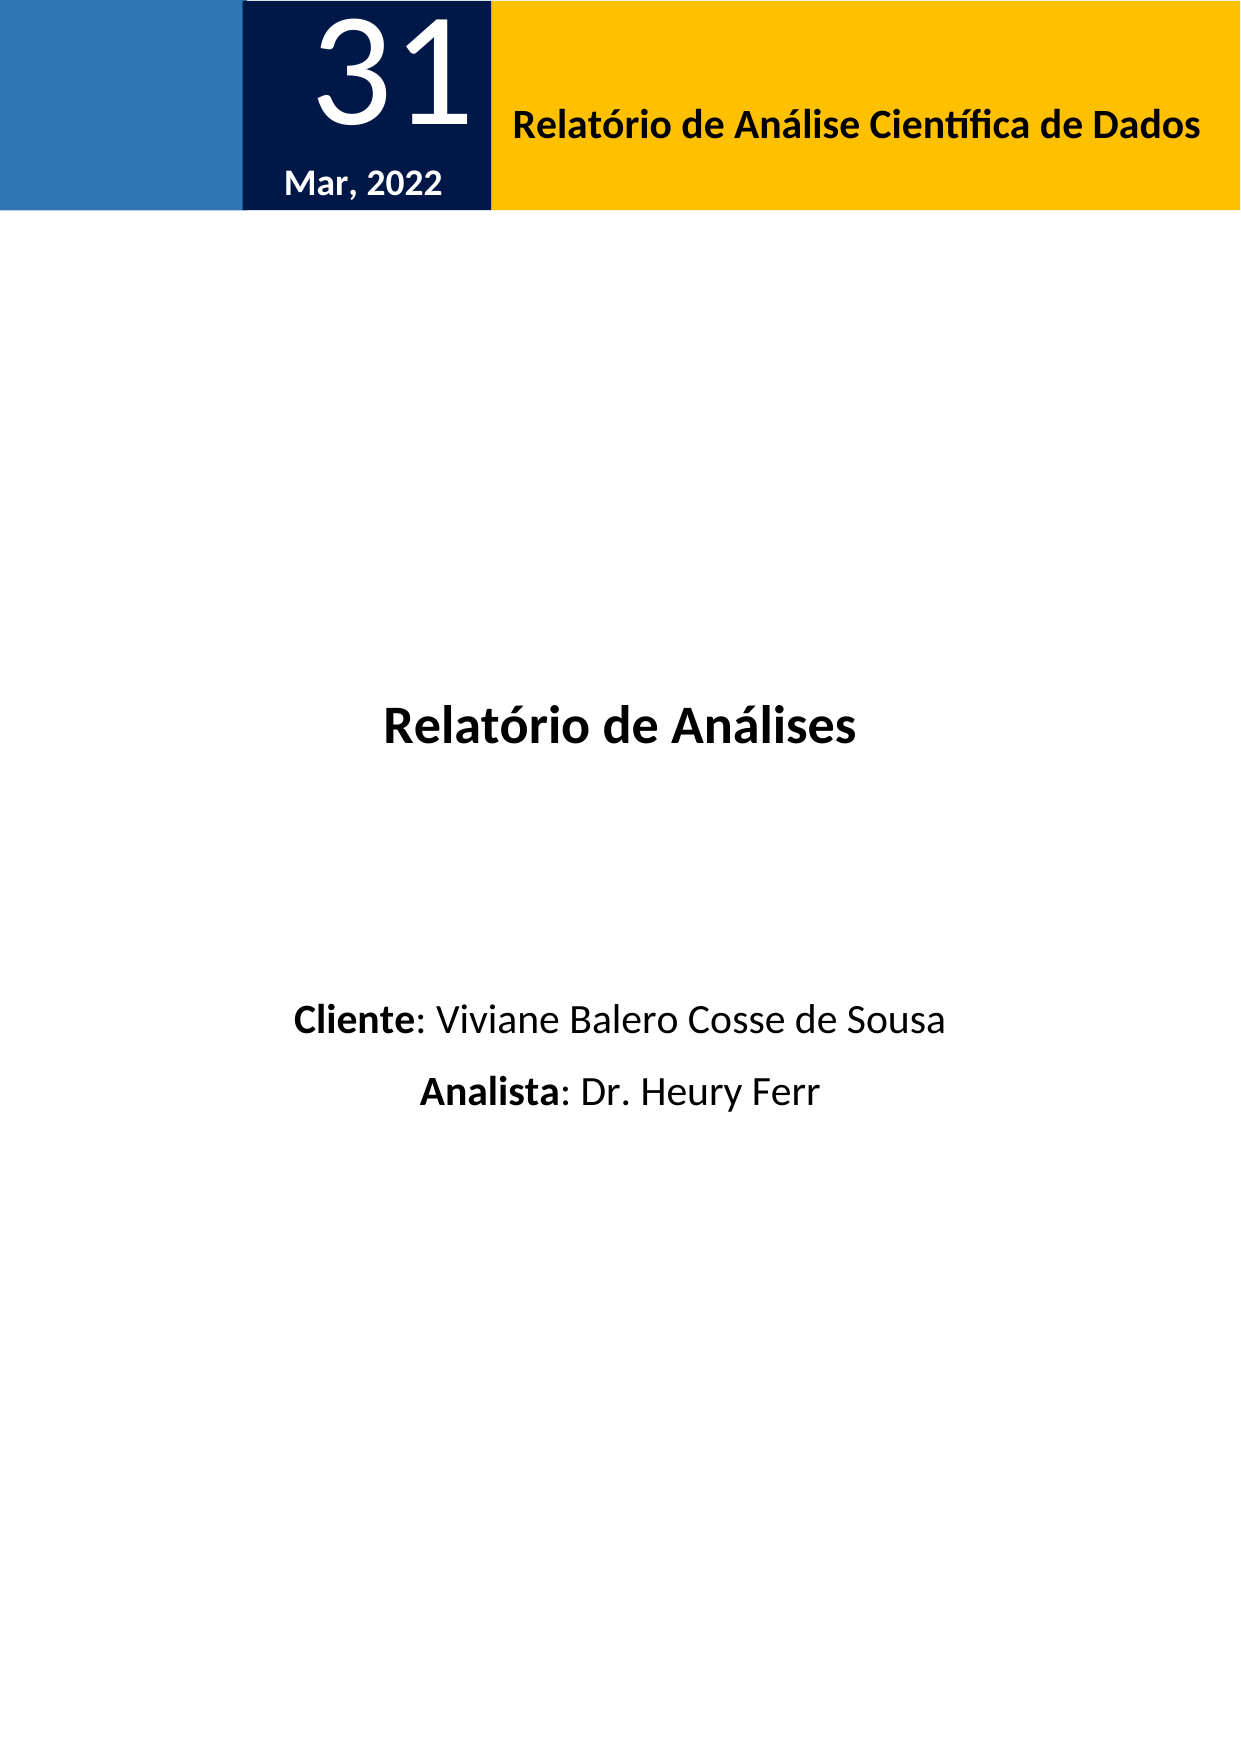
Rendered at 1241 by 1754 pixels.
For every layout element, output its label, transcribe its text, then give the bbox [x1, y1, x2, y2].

text Cliente: Viviane Balero Cosse de Sousa [177, 993, 1063, 1044]
text Analista: Dr. Heury Ferr [177, 1065, 1063, 1116]
text Relatório de Análises [177, 690, 1063, 757]
